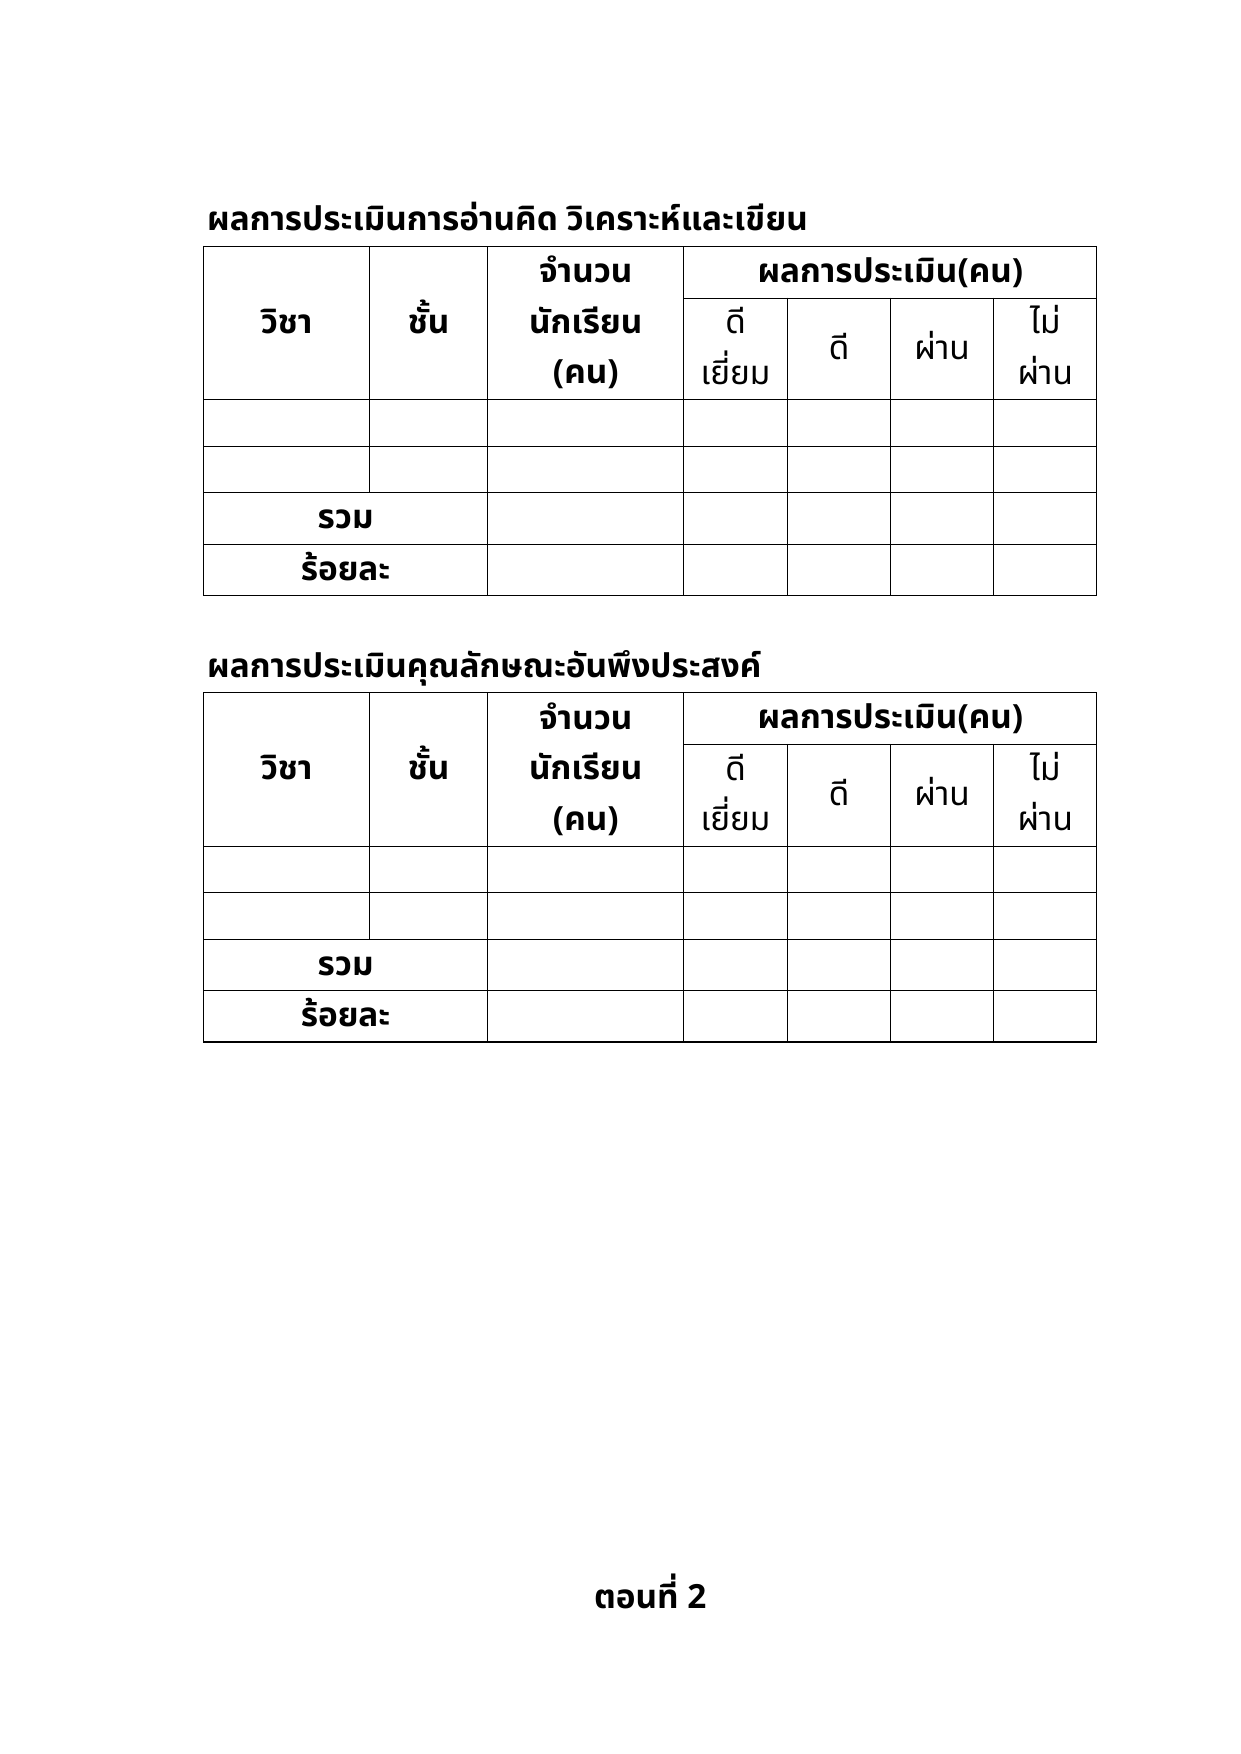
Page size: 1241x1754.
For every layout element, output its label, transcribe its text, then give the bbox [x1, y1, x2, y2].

table_cell [994, 493, 1096, 544]
table_cell [204, 447, 369, 492]
table_cell [891, 991, 993, 1041]
text ตอนที่ 2 [207, 1573, 1093, 1624]
table_cell [788, 493, 890, 544]
table_cell [488, 447, 683, 492]
table_cell [994, 893, 1096, 938]
table_cell [488, 545, 683, 595]
table_cell [684, 893, 787, 938]
table_cell [994, 400, 1096, 446]
table_cell [488, 847, 683, 892]
table_cell ไม่ผ่าน [994, 299, 1096, 399]
table_cell [994, 847, 1096, 892]
table_cell [891, 940, 993, 990]
table_cell [684, 447, 787, 492]
table_cell [684, 545, 787, 595]
table_header ผลการประเมิน(คน) [684, 247, 1096, 297]
table_cell [684, 991, 787, 1041]
table_cell [684, 940, 787, 990]
table_cell [788, 893, 890, 938]
table_cell [204, 400, 369, 446]
table_cell ดีเยี่ยม [684, 299, 787, 399]
table_header ชั้น [370, 693, 487, 846]
table_header วิชา [204, 247, 369, 399]
table_cell ไม่ผ่าน [994, 745, 1096, 846]
text ผลการประเมินคุณลักษณะอันพึงประสงค์ [207, 642, 1093, 692]
table_cell [488, 940, 683, 990]
table_cell [891, 893, 993, 938]
table_cell [488, 991, 683, 1041]
table_cell [891, 400, 993, 446]
table_header จำนวนนักเรียน (คน) [488, 693, 683, 846]
table_header วิชา [204, 693, 369, 846]
table_cell ผ่าน [891, 299, 993, 399]
table_header ผลการประเมิน(คน) [684, 693, 1096, 744]
table_cell [891, 493, 993, 544]
table_header ชั้น [370, 247, 487, 399]
table_cell [684, 847, 787, 892]
table_cell ร้อยละ [204, 991, 487, 1041]
table_cell ร้อยละ [204, 545, 487, 595]
table_cell [370, 893, 487, 938]
table_cell [994, 991, 1096, 1041]
table_header จำนวนนักเรียน (คน) [488, 247, 683, 399]
table_cell [684, 493, 787, 544]
table_cell ดี [788, 745, 890, 846]
table_cell ผ่าน [891, 745, 993, 846]
table_cell [994, 940, 1096, 990]
table_cell [488, 400, 683, 446]
table_cell ดีเยี่ยม [684, 745, 787, 846]
table_cell [204, 893, 369, 938]
table_cell [994, 545, 1096, 595]
table_cell [488, 493, 683, 544]
text ผลการประเมินการอ่านคิด วิเคราะห์และเขียน [207, 195, 1093, 246]
table_cell [788, 940, 890, 990]
table_cell [370, 400, 487, 446]
table_cell [788, 847, 890, 892]
table_cell [994, 447, 1096, 492]
table_cell [684, 400, 787, 446]
table_cell [204, 847, 369, 892]
table_cell [788, 447, 890, 492]
table_cell [788, 545, 890, 595]
table_cell [788, 991, 890, 1041]
table_cell รวม [204, 493, 487, 544]
table_cell [370, 847, 487, 892]
table_cell ดี [788, 299, 890, 399]
table_cell [788, 400, 890, 446]
table_cell [891, 447, 993, 492]
table_cell [891, 545, 993, 595]
table_cell รวม [204, 940, 487, 990]
table_cell [370, 447, 487, 492]
table_cell [891, 847, 993, 892]
table_cell [488, 893, 683, 938]
